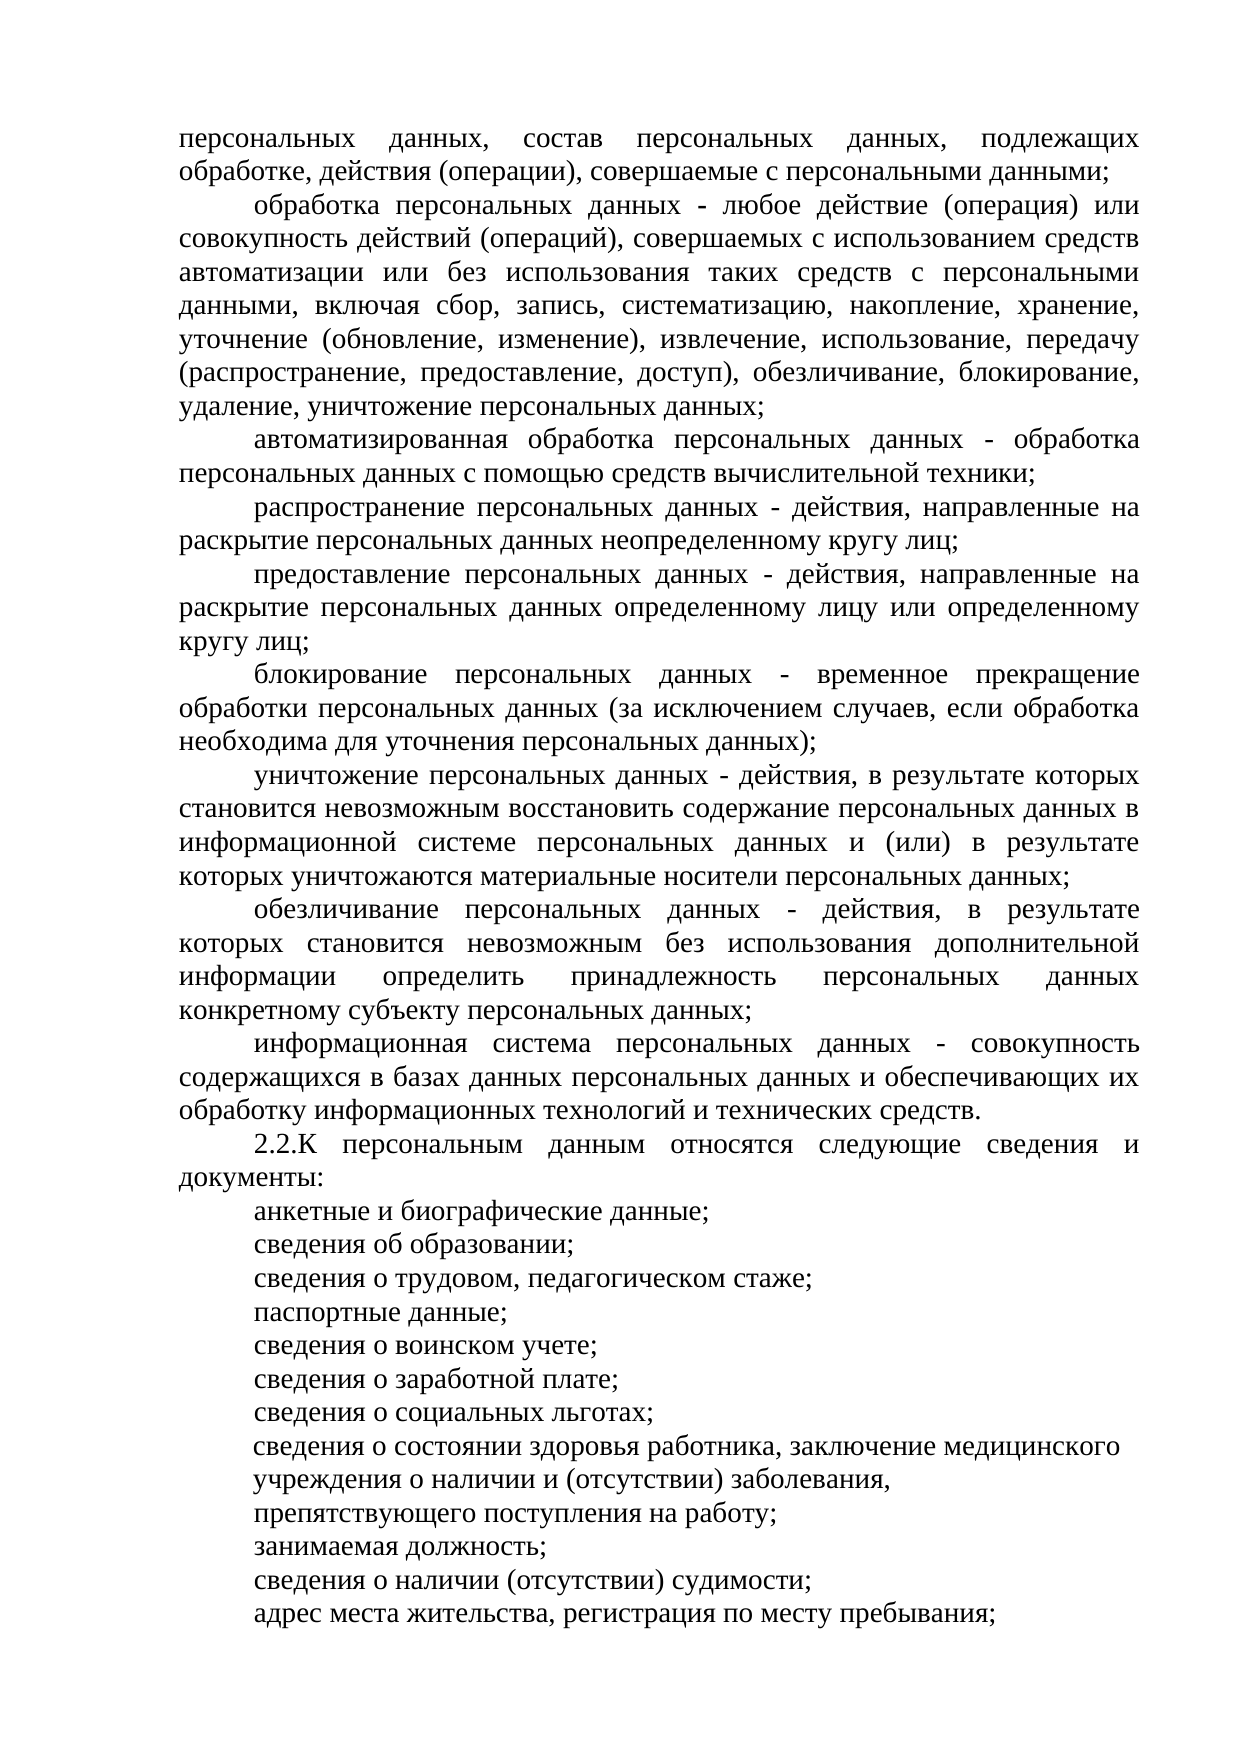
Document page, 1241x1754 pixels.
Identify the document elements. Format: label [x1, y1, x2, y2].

table_header [177, 118, 1142, 1631]
